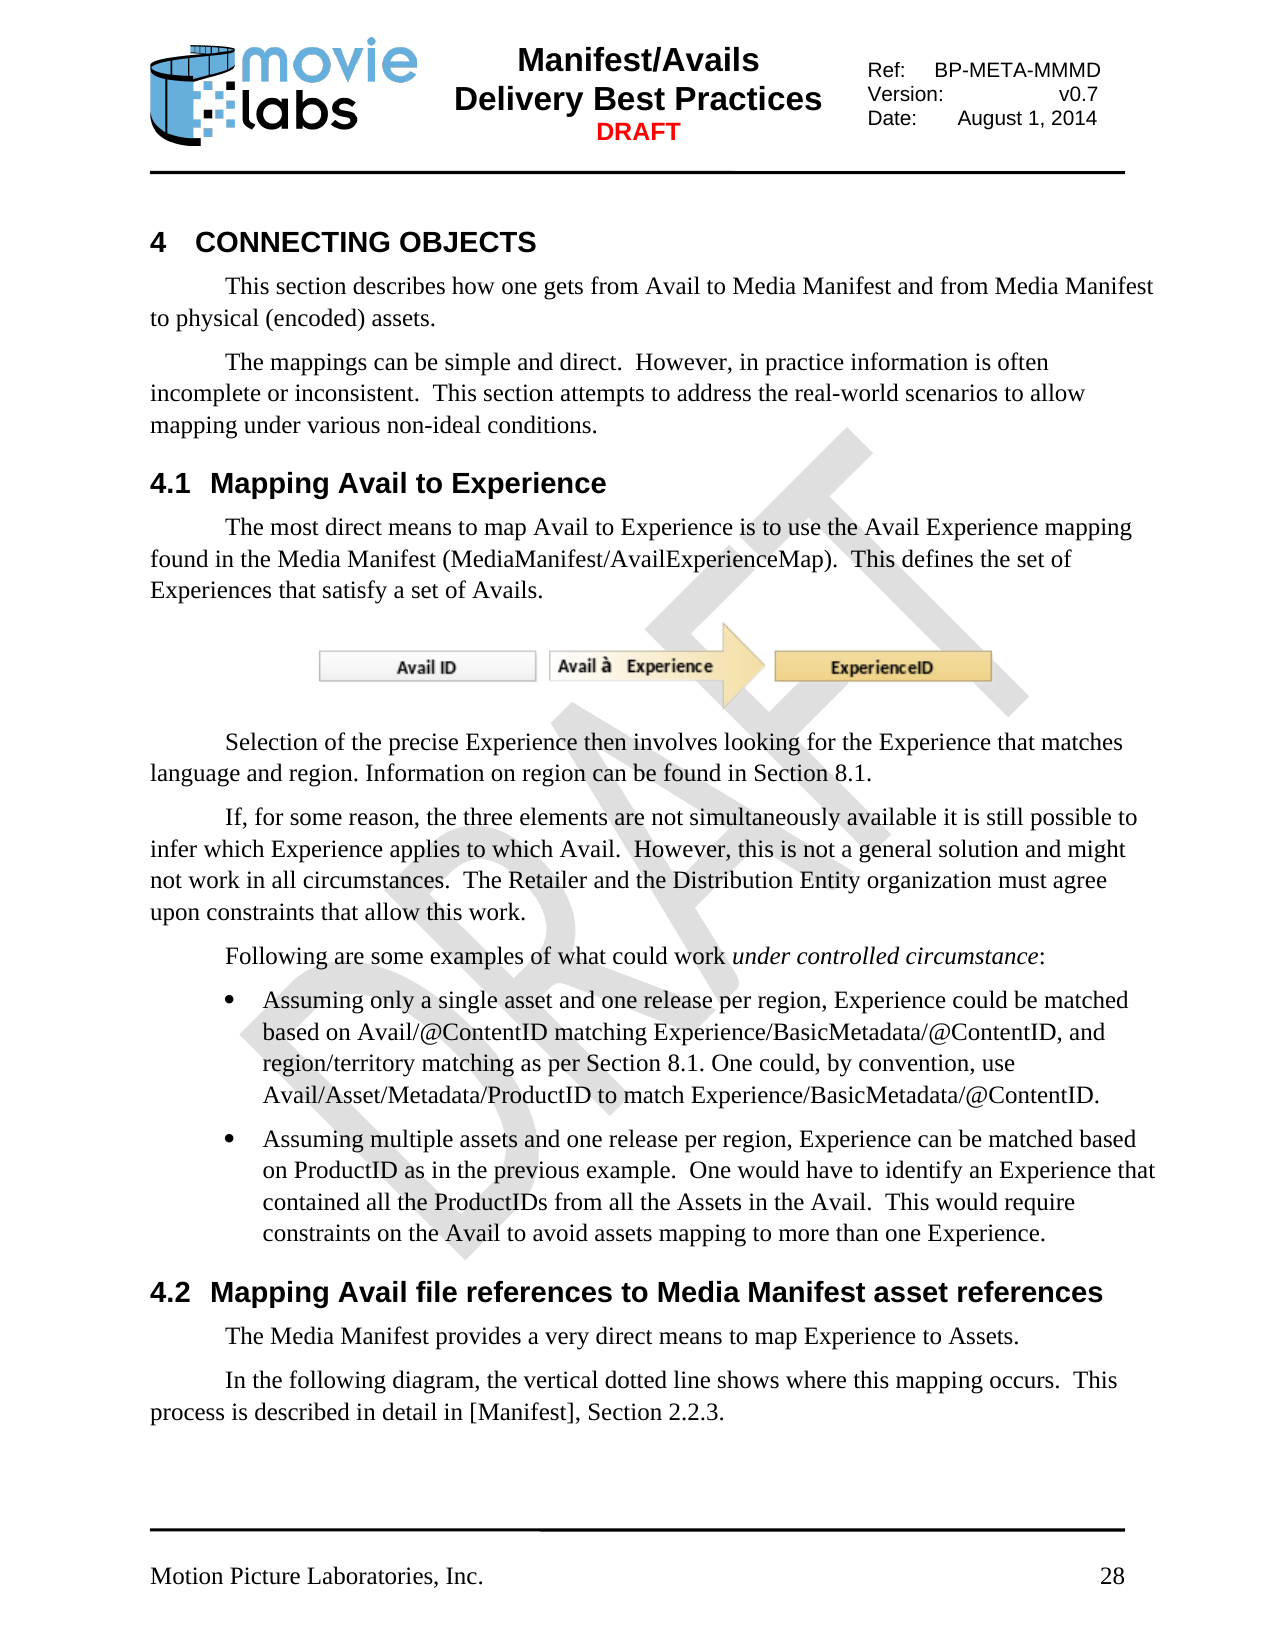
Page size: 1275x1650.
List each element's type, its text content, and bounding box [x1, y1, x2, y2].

list Assuming multiple assets and one release per region, Experience can be matched based on ProductID as in the previous example. One would have to identify an Experience that contained all the ProductIDs from all the Assets in the Avail. This would require constraints on the Avail to avoid assets mapping to more than one Experience. [225, 1124, 1162, 1247]
text If, for some reason, the three elements are not simultaneously available it is still possible to infer which Experience applies to which Avail. However, this is not a general solution and might not work in all circumstances. The Retailer and the Distribution Entity organization must agree upon constraints that allow this work. [150, 802, 1162, 926]
picture [150, 37, 418, 146]
text Following are some examples of what could work under controlled circumstance: [150, 941, 1162, 970]
text The most direct means to map Avail to Experience is to use the Avail Experience mapping found in the Media Manifest (MediaManifest/AvailExperienceMap). This defines the set of Experiences that satisfy a set of Avails. [150, 512, 1162, 604]
subtitle Mapping Avail to Experience [150, 466, 1162, 500]
text Selection of the precise Experience then involves looking for the Experience that matches language and region. Information on region can be found in Section 8.1. [150, 727, 1162, 787]
subtitle Connecting Objects [150, 225, 1162, 258]
text The mappings can be simple and direct. However, in practice information is often incomplete or inconsistent. This section attempts to address the real-world scenarios to allow mapping under various non-ideal conditions. [150, 347, 1162, 438]
list Assuming only a single asset and one release per region, Experience could be matched based on Avail/@ContentID matching Experience/BasicMetadata/@ContentID, and region/territory matching as per Section 8.1. One could, by convention, use Avail/Asset/Metadata/ProductID to match Experience/BasicMetadata/@ContentID. [225, 985, 1162, 1108]
text The Media Manifest provides a very direct means to map Experience to Assets. [150, 1321, 1162, 1350]
subtitle Mapping Avail file references to Media Manifest asset references [150, 1275, 1162, 1309]
text In the following diagram, the vertical dotted line shows where this mapping occurs. This process is described in detail in [Manifest], Section 2.2.3. [150, 1365, 1162, 1426]
text This section describes how one gets from Avail to Media Manifest and from Media Manifest to physical (encoded) assets. [150, 271, 1162, 331]
